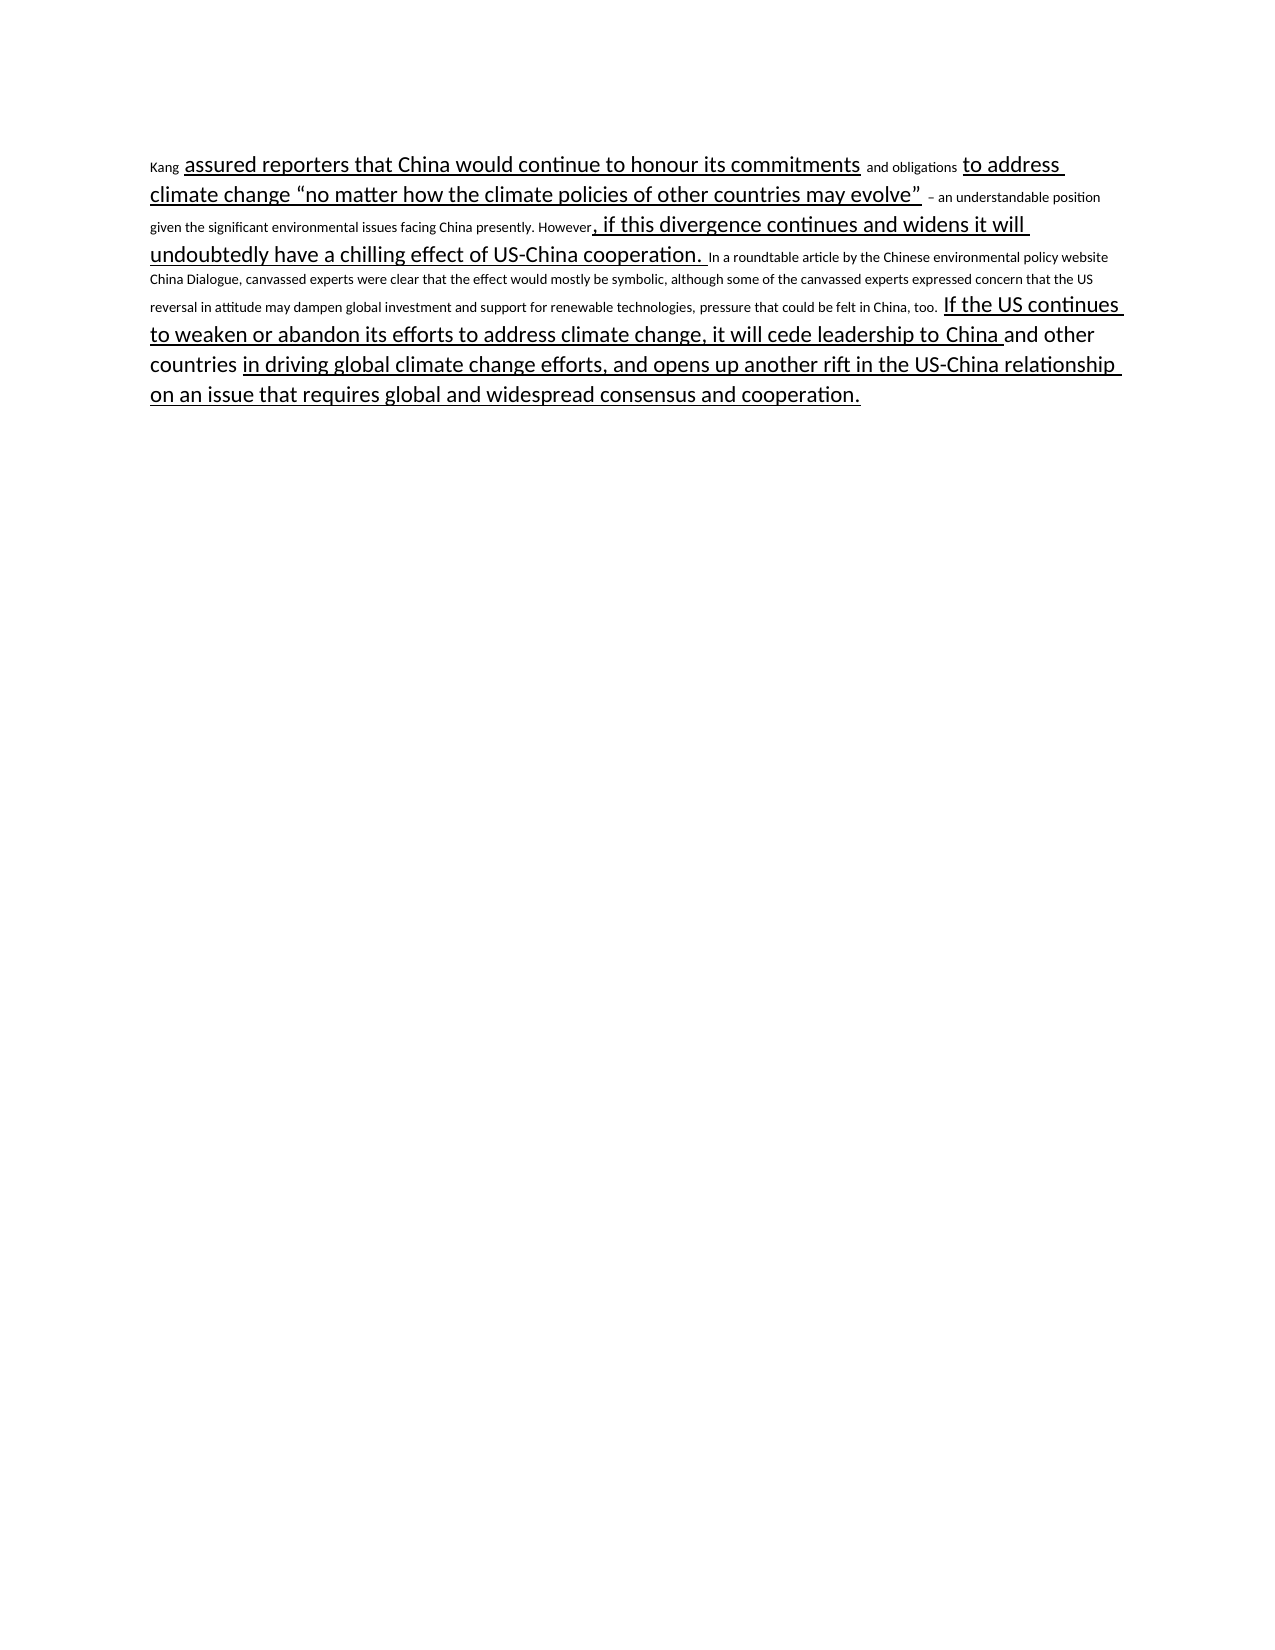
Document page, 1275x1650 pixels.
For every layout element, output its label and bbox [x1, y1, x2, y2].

text [150, 150, 1125, 409]
